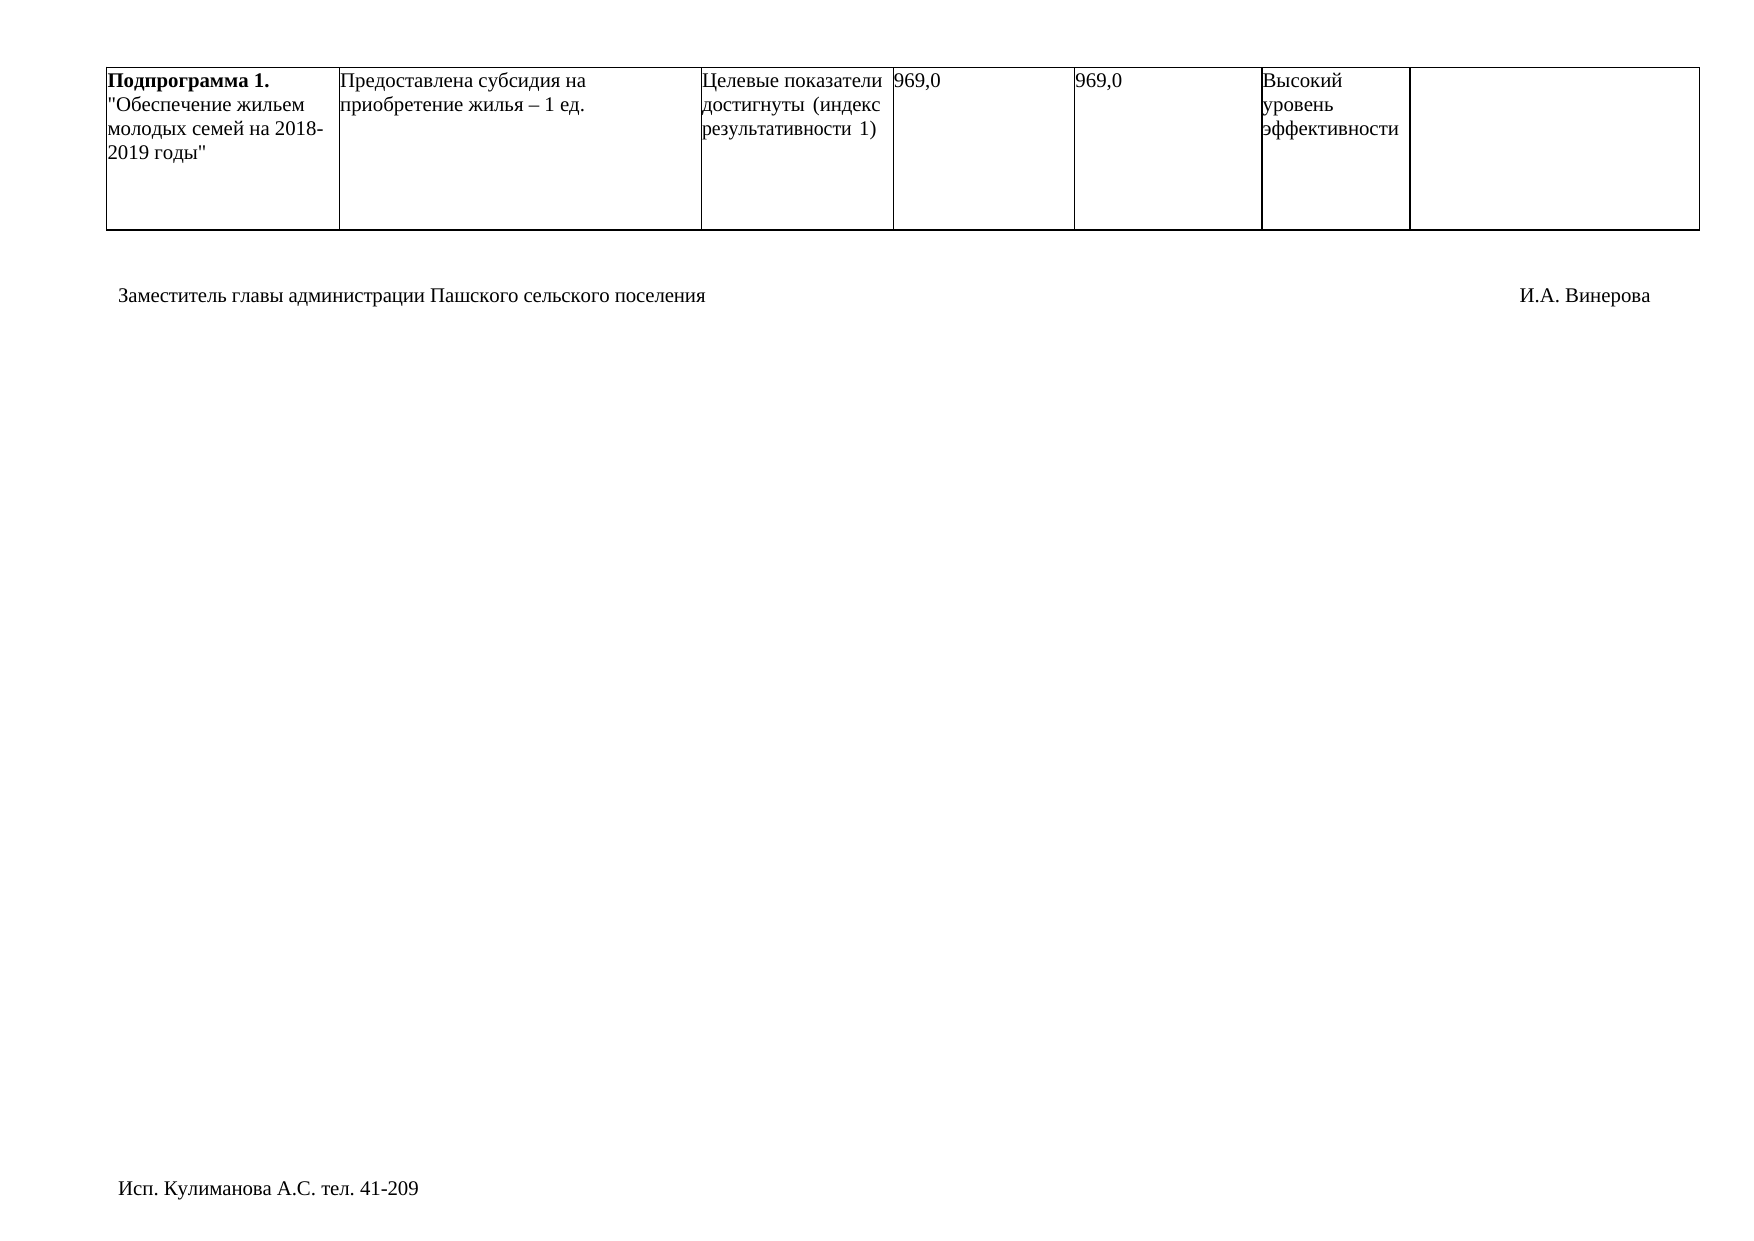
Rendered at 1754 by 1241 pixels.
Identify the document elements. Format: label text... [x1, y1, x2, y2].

table_cell [1411, 68, 1699, 229]
table_cell Целевые показатели достигнуты (индекс результативности 1) [702, 68, 893, 229]
table_cell 969,0 [894, 68, 1074, 229]
table_cell Высокий уровень эффективности [1263, 68, 1409, 229]
table_cell Подпрограмма 1. "Обеспечение жильем молодых семей на 2018-2019 годы" [107, 68, 339, 229]
table_cell Предоставлена субсидия на приобретение жилья – 1 ед. [340, 68, 701, 229]
text Заместитель главы администрации Пашского сельского поселения И.А. Винерова [118, 283, 1737, 307]
table_cell 969,0 [1075, 68, 1261, 229]
text Исп. Кулиманова А.С. тел. 41-209 [118, 1176, 1737, 1200]
